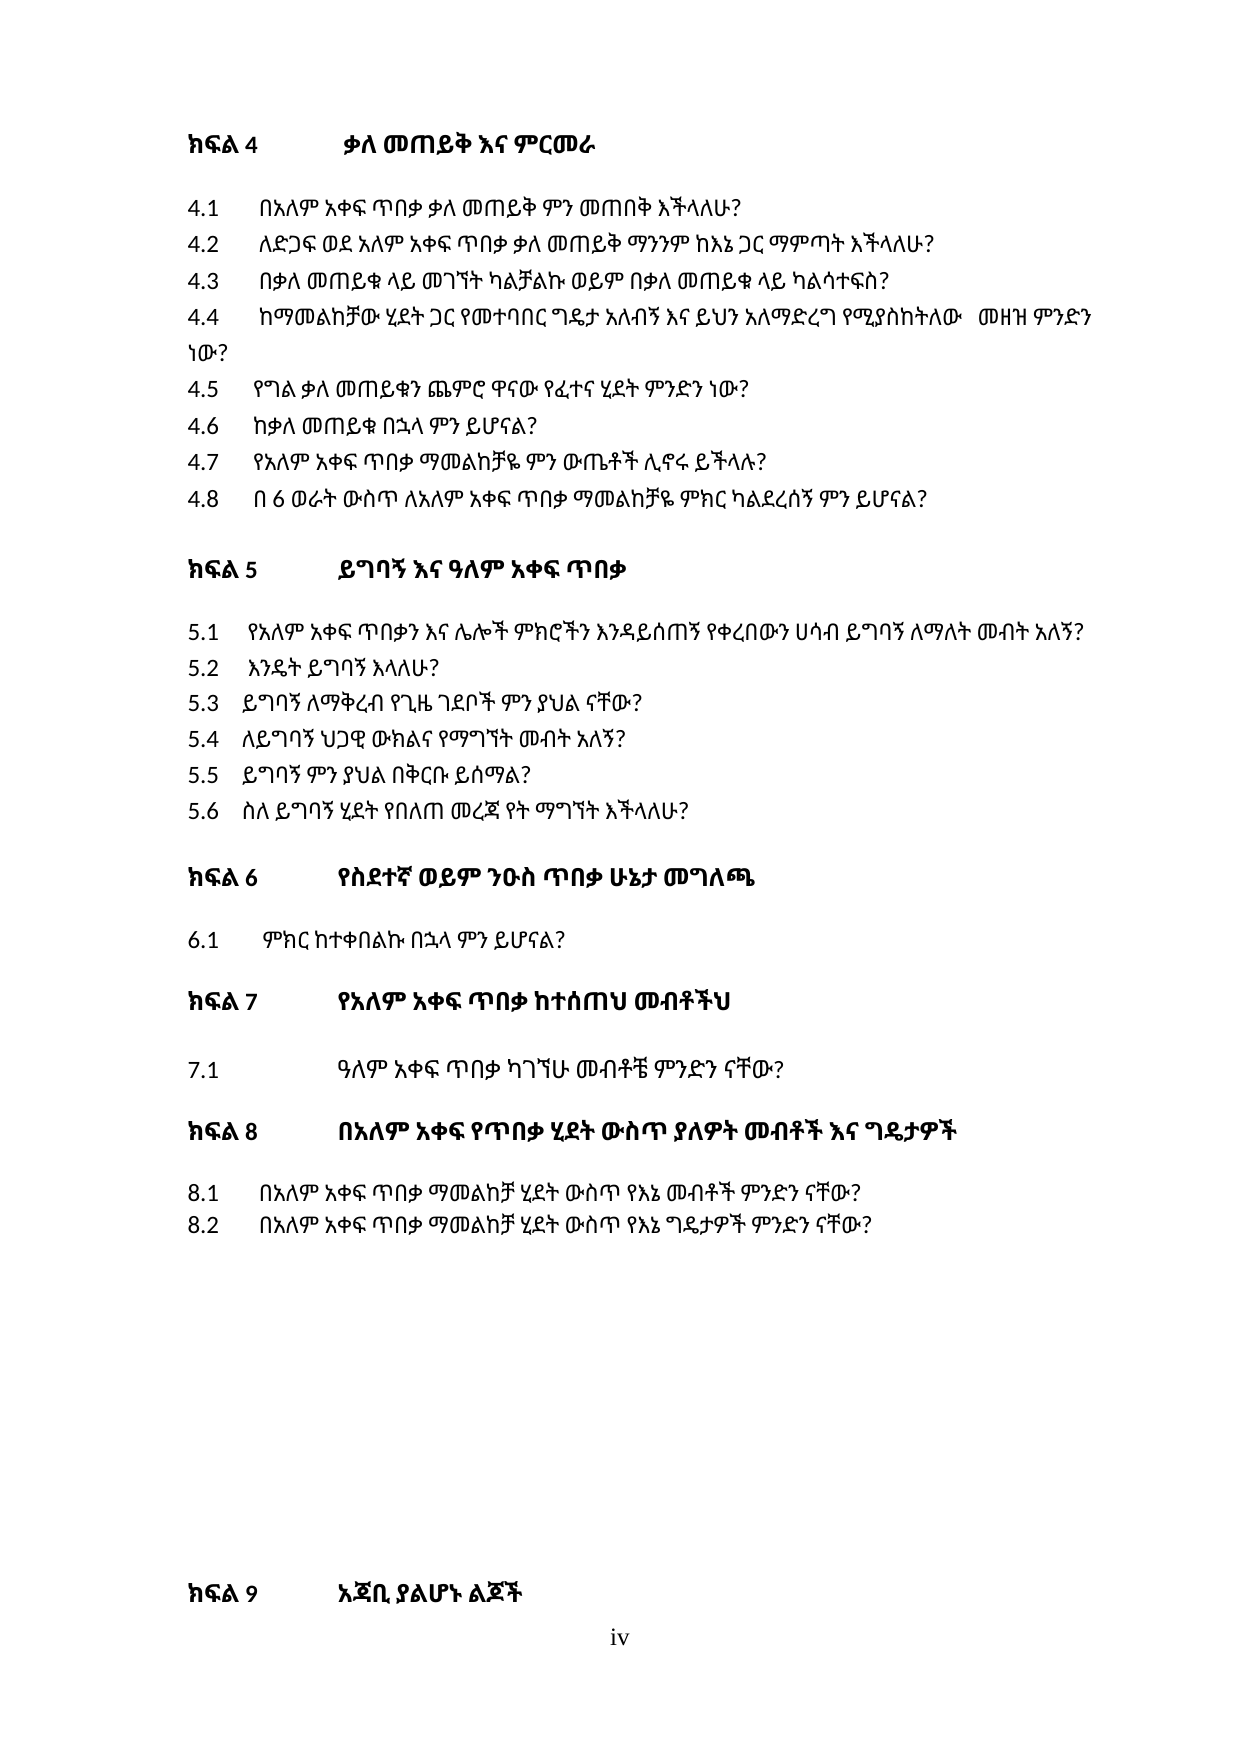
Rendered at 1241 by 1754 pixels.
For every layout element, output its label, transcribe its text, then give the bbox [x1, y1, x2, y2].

text 5.1 የአለም አቀፍ ጥበቃን እና ሌሎች ምክሮችን እንዳይሰጠኝ የቀረበውን ሀሳብ ይግባኝ ለማለት መብት አለኝ? [187, 616, 1107, 647]
text 4.2 ለድጋፍ ወደ አለም አቀፍ ጥበቃ ቃለ መጠይቅ ማንንም ከእኔ ጋር ማምጣት እችላለሁ? [187, 228, 1107, 259]
subtitle ክፍል 8 በአለም አቀፍ የጥበቃ ሂደት ውስጥ ያለዎት መብቶች እና ግዴታዎች [187, 1113, 977, 1147]
text 4.5 የግል ቃለ መጠይቁን ጨምሮ ዋናው የፈተና ሂደት ምንድን ነው? [187, 373, 1107, 405]
text 4.8 በ6 ወራት ውስጥ ለአለም አቀፍ ጥበቃ ማመልከቻዬ ምክር ካልደረሰኝ ምን ይሆናል? [187, 483, 1107, 514]
text 5.3 ይግባኝ ለማቅረብ የጊዜ ገደቦች ምን ያህል ናቸው? [187, 687, 1107, 719]
text 5.2 እንዴት ይግባኝ እላለሁ? [187, 651, 1107, 683]
text 4.4 ከማመልከቻው ሂደት ጋር የመተባበር ግዴታ አለብኝ እና ይህን አለማድረግ የሚያስከትለው መዘዝ ምንድን ነው? [187, 301, 1107, 368]
text 6.1 ምክር ከተቀበልኩ በኋላ ምን ይሆናል? [187, 924, 1107, 955]
subtitle ክፍል 7 የአለም አቀፍ ጥበቃ ከተሰጠህ መብቶችህ [187, 983, 1107, 1017]
text 4.1 በአለም አቀፍ ጥበቃ ቃለ መጠይቅ ምን መጠበቅ እችላለሁ? [187, 192, 1107, 223]
subtitle ክፍል 9 አጃቢ ያልሆኑ ልጆች [187, 1576, 1107, 1609]
text 8.2 በአለም አቀፍ ጥበቃ ማመልከቻ ሂደት ውስጥ የእኔ ግዴታዎች ምንድን ናቸው? [187, 1209, 1107, 1240]
text 5.5 ይግባኝ ምን ያህል በቅርቡ ይሰማል? [187, 759, 1107, 791]
text 5.6 ስለ ይግባኝ ሂደት የበለጠ መረጃ የት ማግኘት እችላለሁ? [187, 795, 1107, 826]
subtitle 7.1 ዓለም አቀፍ ጥበቃ ካገኘሁ መብቶቼ ምንድን ናቸው? [187, 1051, 1107, 1085]
text 4.7 የአለም አቀፍ ጥበቃ ማመልከቻዬ ምን ውጤቶች ሊኖሩ ይችላሉ? [187, 446, 1107, 478]
text 4.6 ከቃለ መጠይቁ በኋላ ምን ይሆናል? [187, 410, 1107, 441]
text 8.1 በአለም አቀፍ ጥበቃ ማመልከቻ ሂደት ውስጥ የእኔ መብቶች ምንድን ናቸው? [187, 1177, 1107, 1208]
text 5.4 ለይግባኝ ህጋዊ ውክልና የማግኘት መብት አለኝ? [187, 723, 1107, 754]
subtitle ክፍል 5 ይግባኝ እና ዓለም አቀፍ ጥበቃ [187, 551, 1107, 586]
text 4.3 በቃለ መጠይቁ ላይ መገኘት ካልቻልኩ ወይም በቃለ መጠይቁ ላይ ካልሳተፍስ? [187, 264, 1107, 296]
subtitle ክፍል 4 ቃለ መጠይቅ እና ምርመራ [187, 127, 1107, 161]
subtitle ክፍል 6 የስደተኛ ወይም ንዑስ ጥበቃ ሁኔታ መግለጫ [187, 860, 1107, 894]
